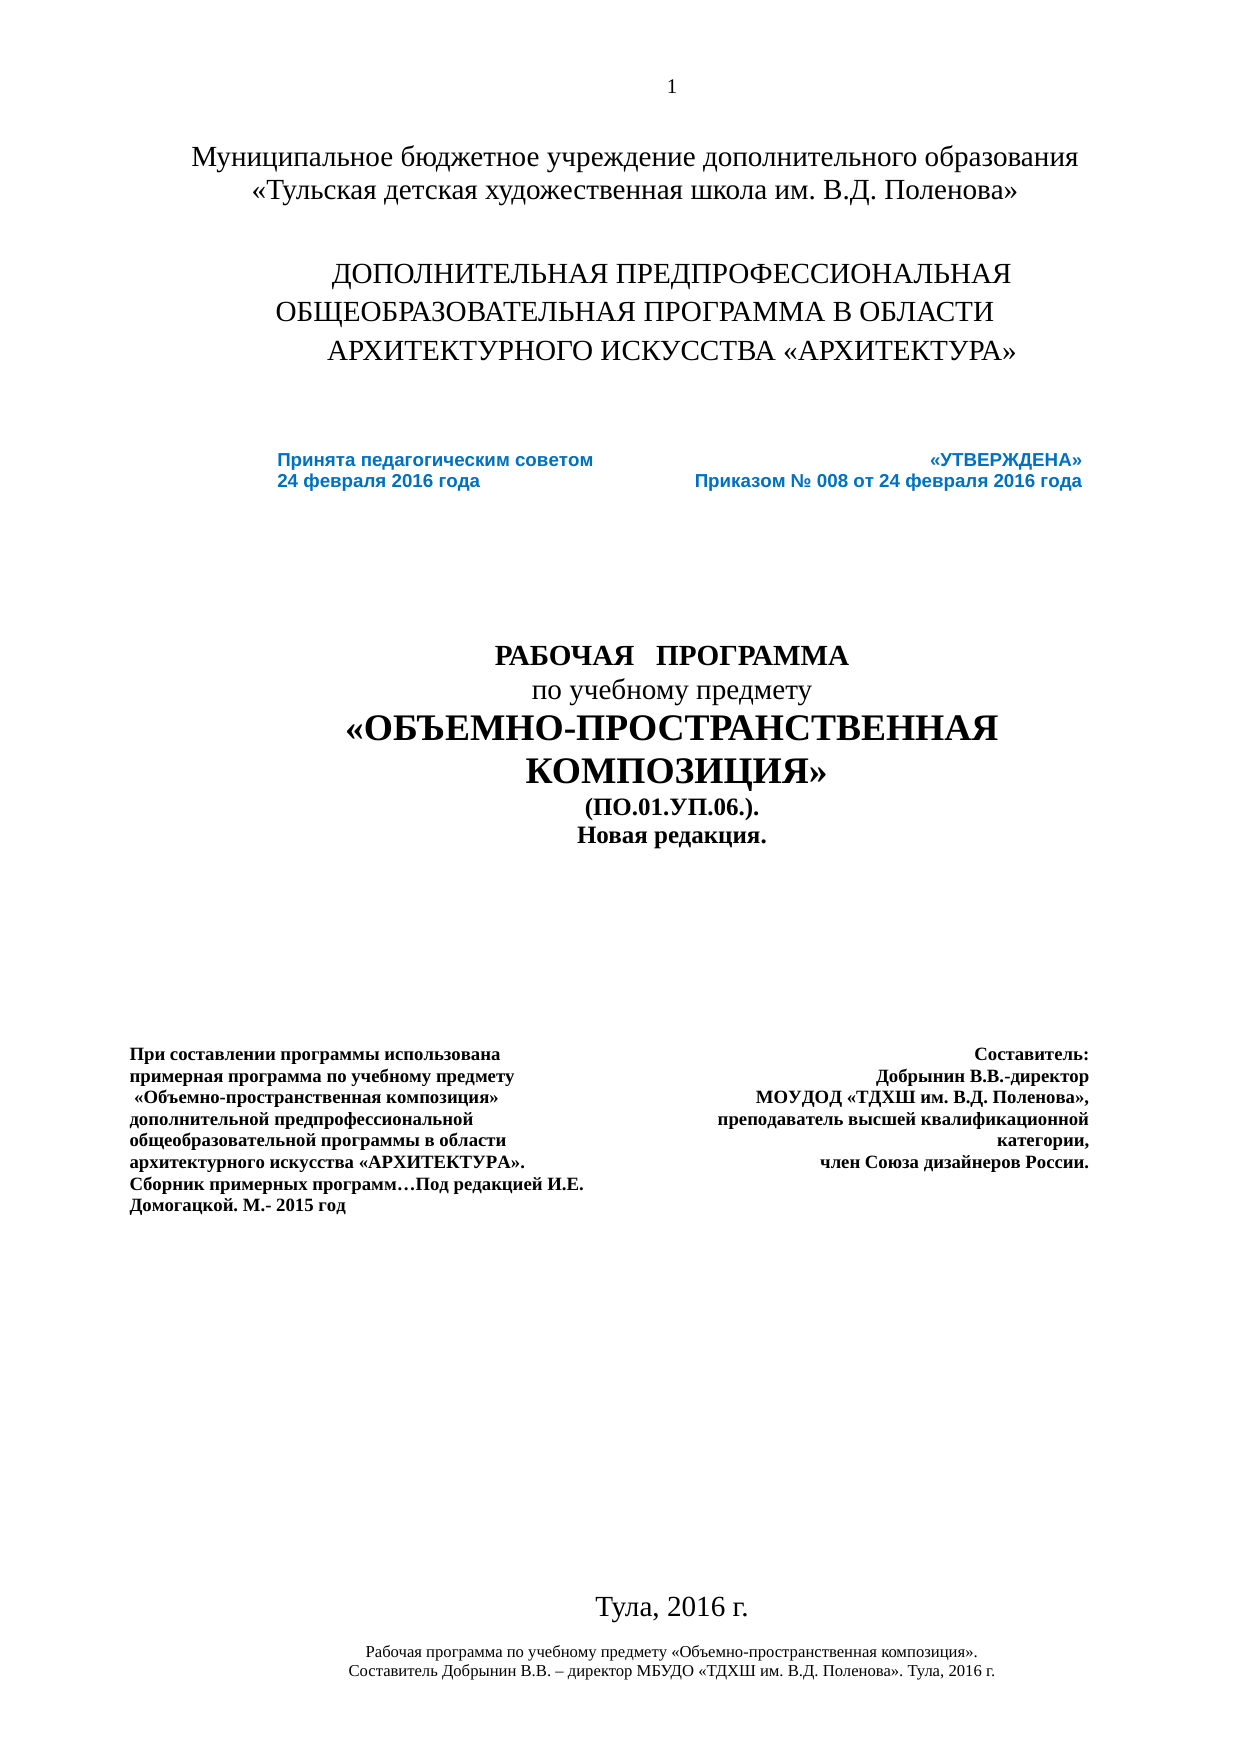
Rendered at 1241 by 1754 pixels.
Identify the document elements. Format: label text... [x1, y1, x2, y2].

text Тула, 2016 г. [118, 1589, 1152, 1623]
table_header «УТВЕРЖДЕНА» Приказом № 008 от 24 февраля 2016 года [605, 449, 1092, 492]
text РАБОЧАЯ ПРОГРАММА [118, 638, 1152, 672]
text «ОБЪЕМНО-ПРОСТРАНСТВЕННАЯ [118, 705, 1152, 748]
text ДОПОЛНИТЕЛЬНАЯ ПРЕДПРОФЕССИОНАЛЬНАЯ ОБЩЕОБРАЗОВАТЕЛЬНАЯ ПРОГРАММА В ОБЛАСТИ [118, 256, 1152, 328]
text АРХИТЕКТУРНОГО ИСКУССТВА «АРХИТЕКТУРА» [118, 333, 1152, 367]
table_header Составитель: Добрынин В.В.-директор МОУДОД «ТДХШ им. В.Д. Поленова», преподаватель высшей квалификационной категории, член Союза дизайнеров России. [609, 1043, 1100, 1237]
table_header При составлении программы использована примерная программа по учебному предмету «Объемно-пространственная композиция» дополнительной предпрофессиональной общеобразовательной программы в области архитектурного искусства «АРХИТЕКТУРА». Сборник примерных программ…Под редакцией И.Е. Домогацкой. М.- 2015 год [118, 1043, 609, 1237]
table_header Принята педагогическим советом 24 февраля 2016 года [118, 449, 605, 492]
text Новая редакция. [118, 820, 1152, 849]
text (ПО.01.УП.06.). [118, 792, 1152, 820]
text Муниципальное бюджетное учреждение дополнительного образования [118, 139, 1152, 172]
text «Тульская детская художественная школа им. В.Д. Поленова» [118, 172, 1152, 206]
text по учебному предмету [118, 672, 1152, 705]
text КОМПОЗИЦИЯ» [118, 748, 1152, 792]
